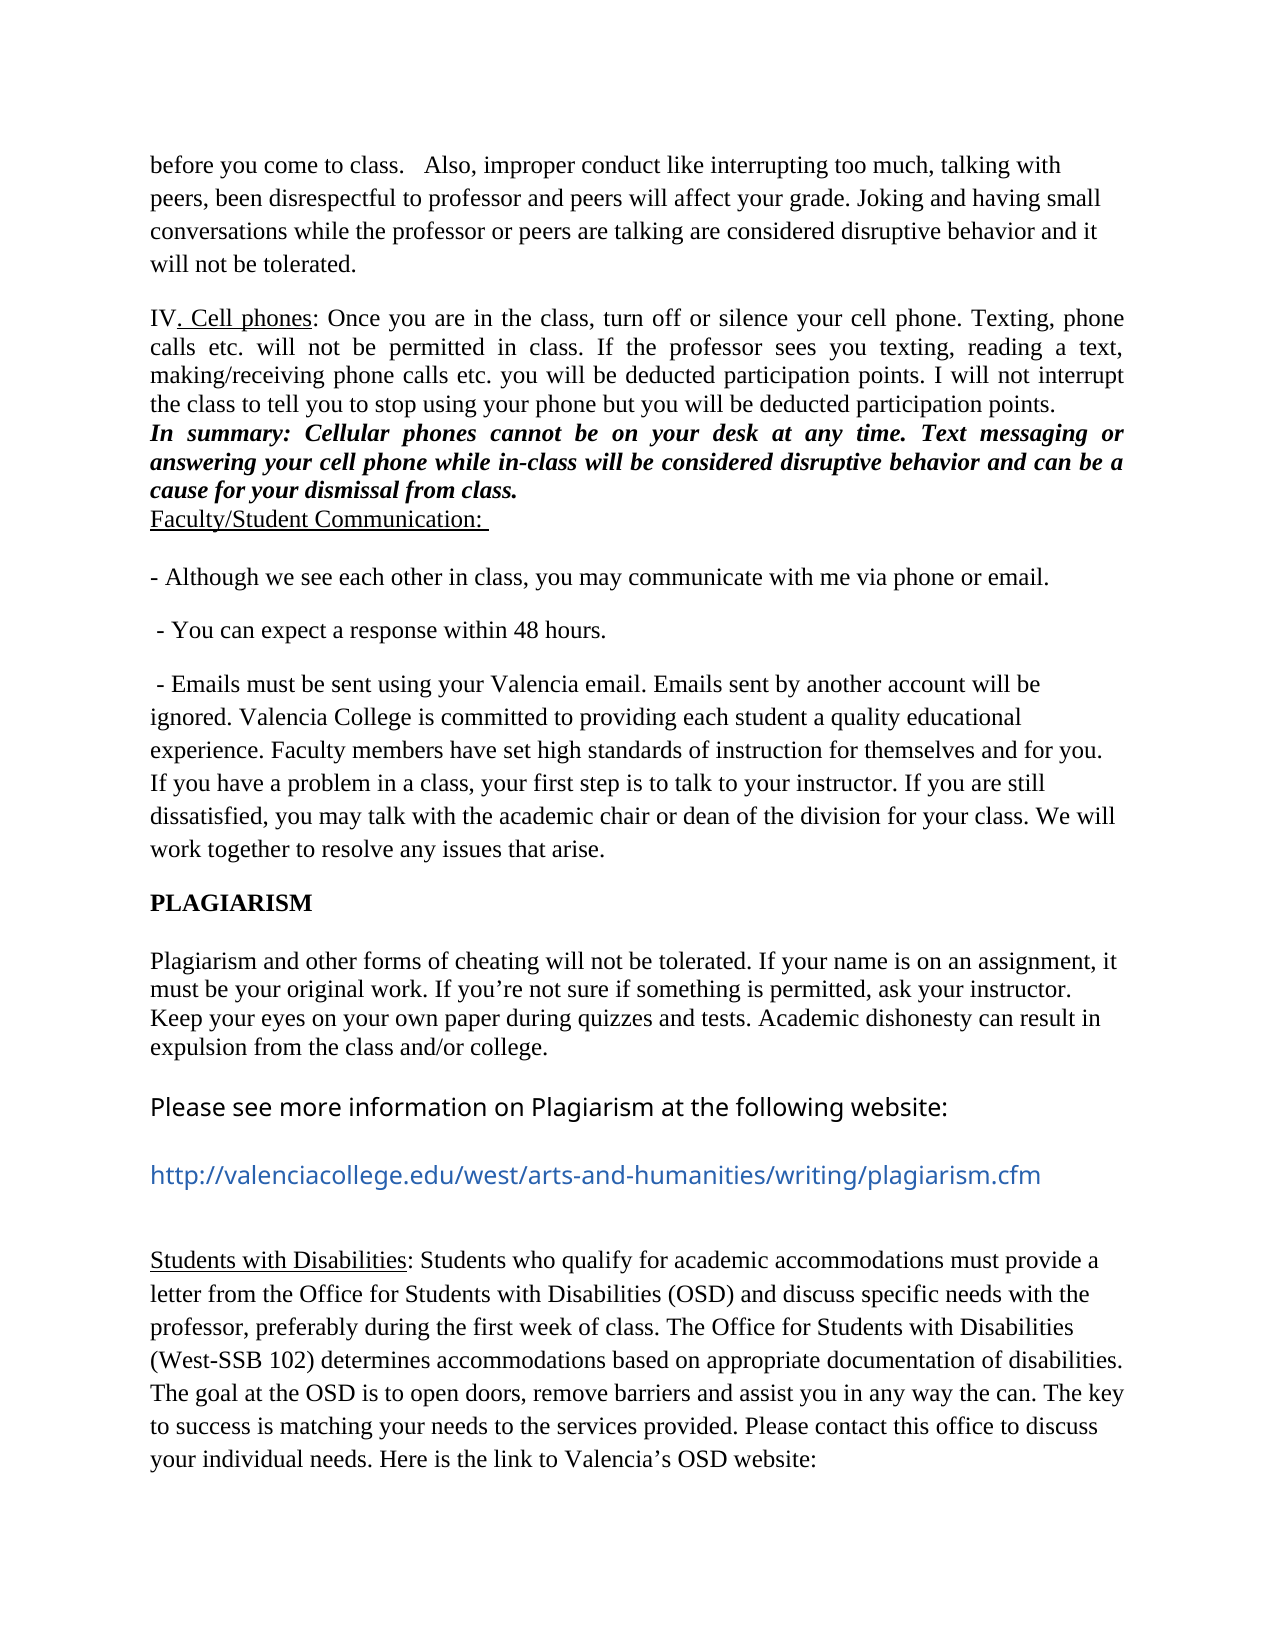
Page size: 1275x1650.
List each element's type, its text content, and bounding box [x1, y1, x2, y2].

text Faculty/Student Communication: [150, 504, 1125, 533]
text Please see more information on Plagiarism at the following website: [150, 1089, 1125, 1124]
text http://valenciacollege.edu/west/arts-and-humanities/writing/plagiarism.cfm [150, 1158, 1125, 1192]
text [150, 150, 1125, 278]
text - Emails must be sent using your Valencia email. Emails sent by another account will be ignored. Valencia College is committed to providing each student a quality educational experience. Faculty members have set high standards of instruction for themselves and for you. If you have a problem in a class, your first step is to talk to your instructor. If you are still dissatisfied, you may talk with the academic chair or dean of the division for your class. We will work together to resolve any issues that arise. [150, 669, 1125, 863]
text In summary: Cellular phones cannot be on your desk at any time. Text messaging or answering your cell phone while in-class will be considered disruptive behavior and can be a cause for your dismissal from class. [150, 418, 1125, 504]
text PLAGIARISM [150, 888, 1125, 917]
text Plagiarism and other forms of cheating will not be tolerated. If your name is on an assignment, it must be your original work. If you’re not sure if something is permitted, ask your instructor. Keep your eyes on your own paper during quizzes and tests. Academic dishonesty can result in expulsion from the class and/or college. [150, 946, 1125, 1061]
text - You can expect a response within 48 hours. [150, 616, 1125, 644]
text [150, 1246, 1125, 1472]
text IV. Cell phones: Once you are in the class, turn off or silence your cell phone. Texting, phone calls etc. will not be permitted in class. If the professor sees you texting, reading a text, making/receiving phone calls etc. you will be deducted participation points. I will not interrupt the class to tell you to stop using your phone but you will be deducted participation points. [150, 303, 1125, 418]
text - Although we see each other in class, you may communicate with me via phone or email. [150, 562, 1125, 590]
